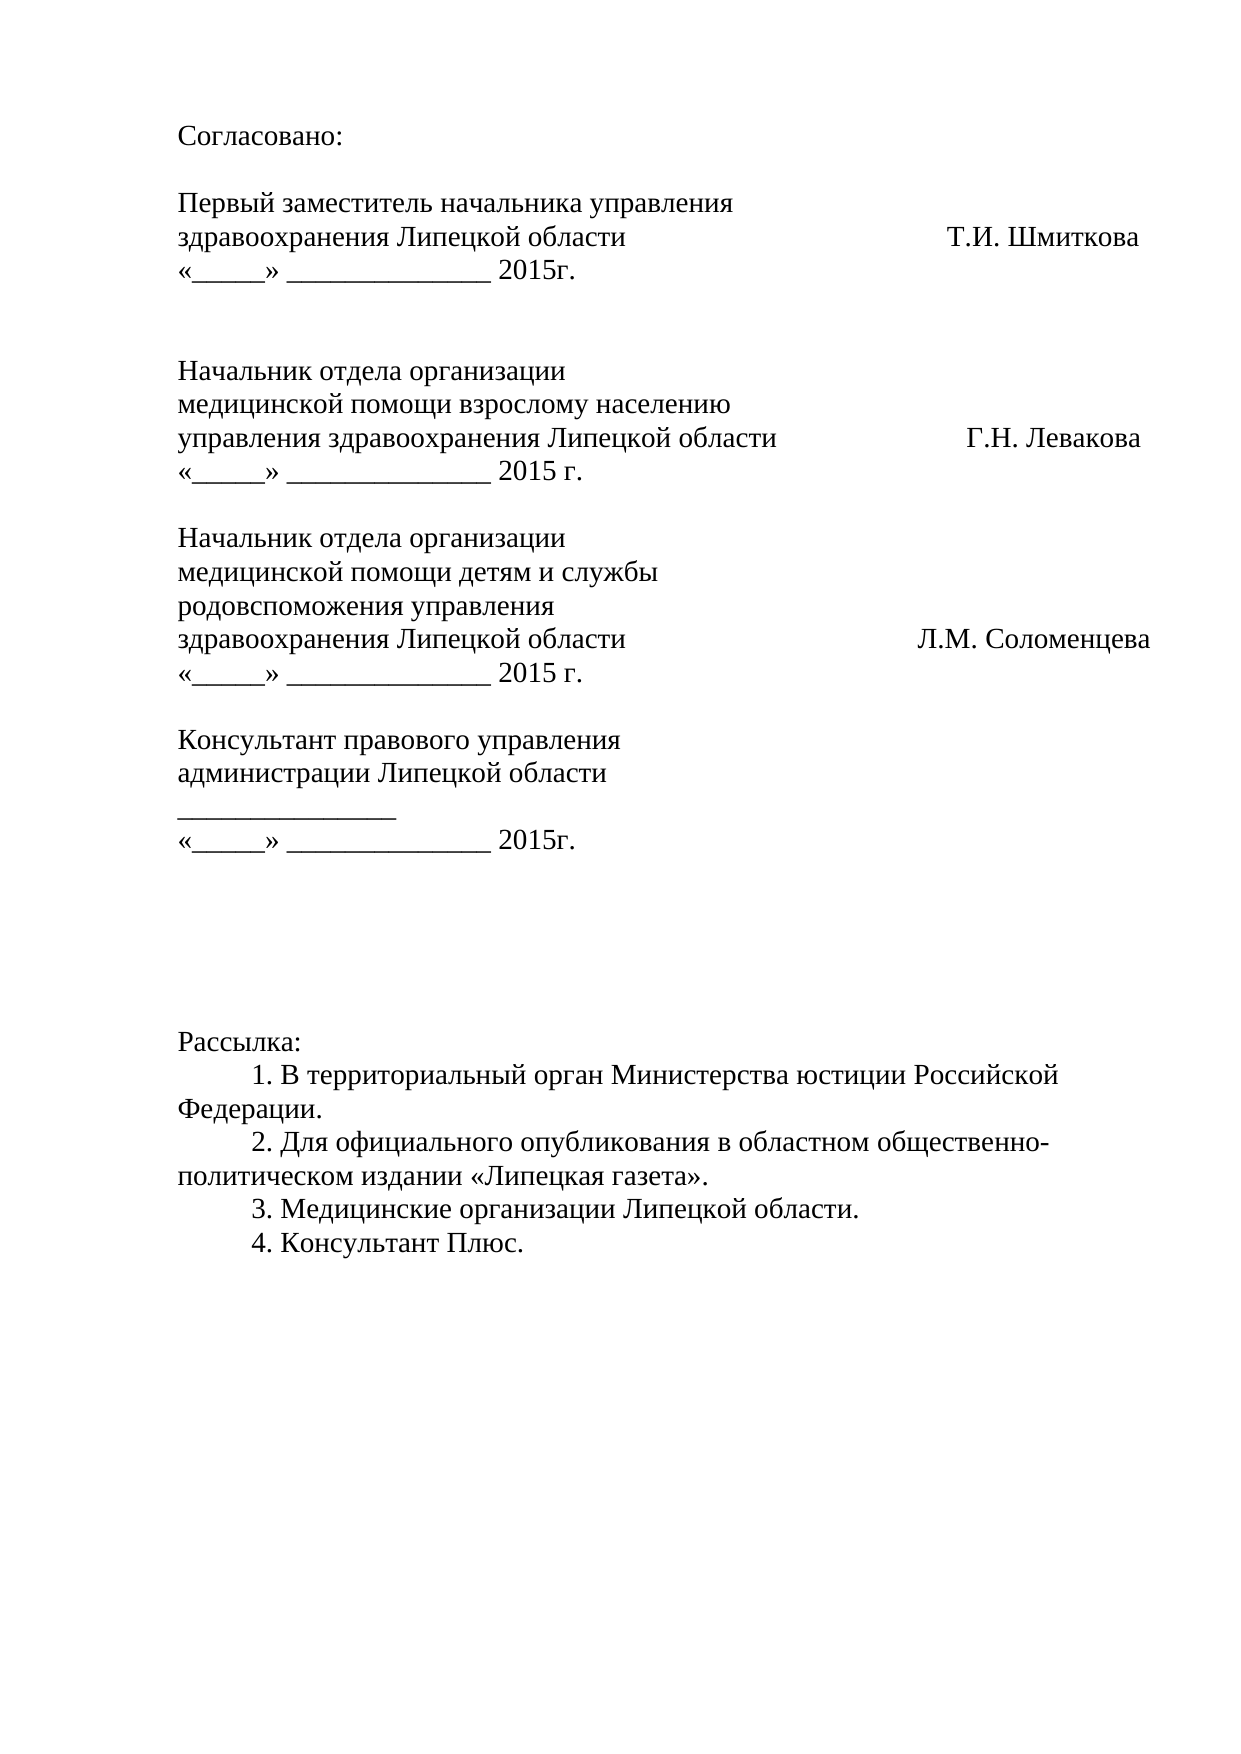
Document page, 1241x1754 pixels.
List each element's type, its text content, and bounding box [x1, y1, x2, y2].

text Рассылка: [177, 1024, 1152, 1057]
text родовспоможения управления [177, 588, 1152, 621]
text «_____» ______________ 2015г. [177, 822, 1152, 856]
text Консультант правового управления [177, 722, 1152, 755]
text Начальник отдела организации [177, 353, 1152, 386]
text «_____» ______________ 2015 г. [177, 453, 1152, 487]
text 1. В территориальный орган Министерства юстиции Российской Федерации. [177, 1057, 1152, 1124]
text медицинской помощи взрослому населению [177, 386, 1152, 420]
text «_____» ______________ 2015г. [177, 252, 1152, 286]
text администрации Липецкой области _______________ [177, 755, 1152, 822]
text управления здравоохранения Липецкой области Г.Н. Левакова [177, 420, 1152, 453]
text «_____» ______________ 2015 г. [177, 655, 1152, 688]
text медицинской помощи детям и службы [177, 554, 1152, 588]
text здравоохранения Липецкой области Т.И. Шмиткова [177, 219, 1152, 252]
text 2. Для официального опубликования в областном общественно-политическом издании «Липецкая газета». [177, 1124, 1152, 1191]
text Начальник отдела организации [177, 521, 1152, 554]
text 3. Медицинские организации Липецкой области. [177, 1191, 1152, 1225]
text Первый заместитель начальника управления [177, 185, 1152, 219]
text 4. Консультант Плюс. [177, 1225, 1152, 1258]
text здравоохранения Липецкой области Л.М. Соломенцева [177, 621, 1152, 655]
text Согласовано: [177, 118, 1152, 152]
